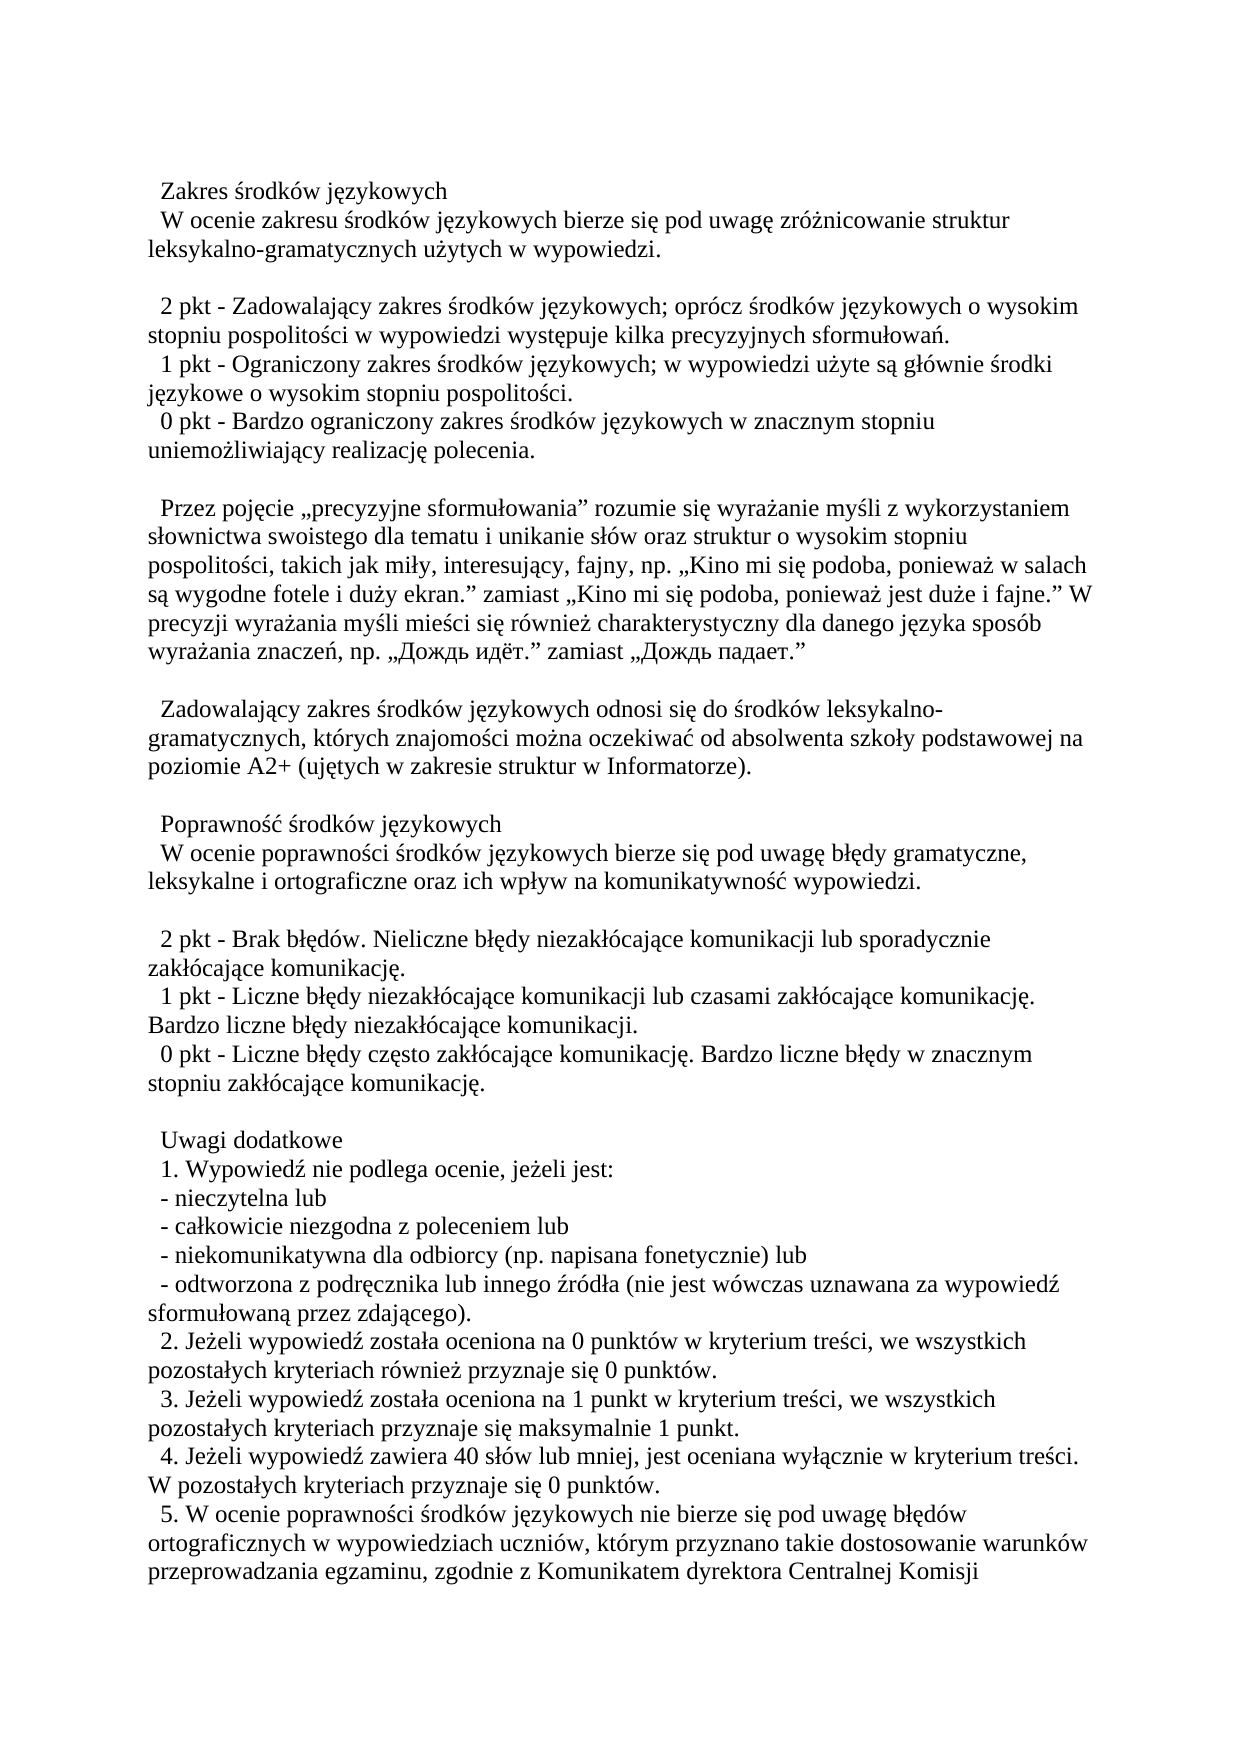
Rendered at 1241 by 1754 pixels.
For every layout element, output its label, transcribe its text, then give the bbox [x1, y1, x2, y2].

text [148, 1499, 1093, 1585]
text 2. Jeżeli wypowiedź została oceniona na 0 punktów w kryterium treści, we wszystkich pozostałych kryteriach również przyznaje się 0 punktów. [148, 1326, 1093, 1384]
text - nieczytelna lub [148, 1183, 1093, 1211]
text 0 pkt - Liczne błędy często zakłócające komunikację. Bardzo liczne błędy w znacznym stopniu zakłócające komunikację. [148, 1039, 1093, 1096]
text Zakres środków językowych [148, 176, 1093, 205]
text Uwagi dodatkowe [148, 1125, 1093, 1154]
text 2 pkt - Zadowalający zakres środków językowych; oprócz środków językowych o wysokim stopniu pospolitości w wypowiedzi występuje kilka precyzyjnych sformułowań. [148, 291, 1093, 349]
text - niekomunikatywna dla odbiorcy (np. napisana fonetycznie) lub [148, 1240, 1093, 1269]
text Zadowalający zakres środków językowych odnosi się do środków leksykalno-gramatycznych, których znajomości można oczekiwać od absolwenta szkoły podstawowej na poziomie A2+ (ujętych w zakresie struktur w Informatorze). [148, 694, 1093, 780]
text W ocenie zakresu środków językowych bierze się pod uwagę zróżnicowanie struktur leksykalno-gramatycznych użytych w wypowiedzi. [148, 205, 1093, 263]
text 1. Wypowiedź nie podlega ocenie, jeżeli jest: [148, 1154, 1093, 1183]
text 3. Jeżeli wypowiedź została oceniona na 1 punkt w kryterium treści, we wszystkich pozostałych kryteriach przyznaje się maksymalnie 1 punkt. [148, 1384, 1093, 1441]
text Poprawność środków językowych [148, 809, 1093, 838]
text - odtworzona z podręcznika lub innego źródła (nie jest wówczas uznawana za wypowiedź sformułowaną przez zdającego). [148, 1269, 1093, 1326]
text 1 pkt - Liczne błędy niezakłócające komunikacji lub czasami zakłócające komunikację. Bardzo liczne błędy niezakłócające komunikacji. [148, 981, 1093, 1039]
text - całkowicie niezgodna z poleceniem lub [148, 1211, 1093, 1240]
text W ocenie poprawności środków językowych bierze się pod uwagę błędy gramatyczne, leksykalne i ortograficzne oraz ich wpływ na komunikatywność wypowiedzi. [148, 838, 1093, 895]
text 0 pkt - Bardzo ograniczony zakres środków językowych w znacznym stopniu uniemożliwiający realizację polecenia. [148, 406, 1093, 464]
text 2 pkt - Brak błędów. Nieliczne błędy niezakłócające komunikacji lub sporadycznie zakłócające komunikację. [148, 924, 1093, 981]
text 4. Jeżeli wypowiedź zawiera 40 słów lub mniej, jest oceniana wyłącznie w kryterium treści. W pozostałych kryteriach przyznaje się 0 punktów. [148, 1441, 1093, 1499]
text Przez pojęcie „precyzyjne sformułowania” rozumie się wyrażanie myśli z wykorzystaniem słownictwa swoistego dla tematu i unikanie słów oraz struktur o wysokim stopniu pospolitości, takich jak miły, interesujący, fajny, np. „Kino mi się podoba, ponieważ w salach są wygodne fotele i duży ekran.” zamiast „Kino mi się podoba, ponieważ jest duże i fajne.” W precyzji wyrażania myśli mieści się również charakterystyczny dla danego języka sposób wyrażania znaczeń, np. „Дождь идёт.” zamiast „Дождь падает.” [148, 493, 1093, 665]
text 1 pkt - Ograniczony zakres środków językowych; w wypowiedzi użyte są głównie środki językowe o wysokim stopniu pospolitości. [148, 349, 1093, 406]
